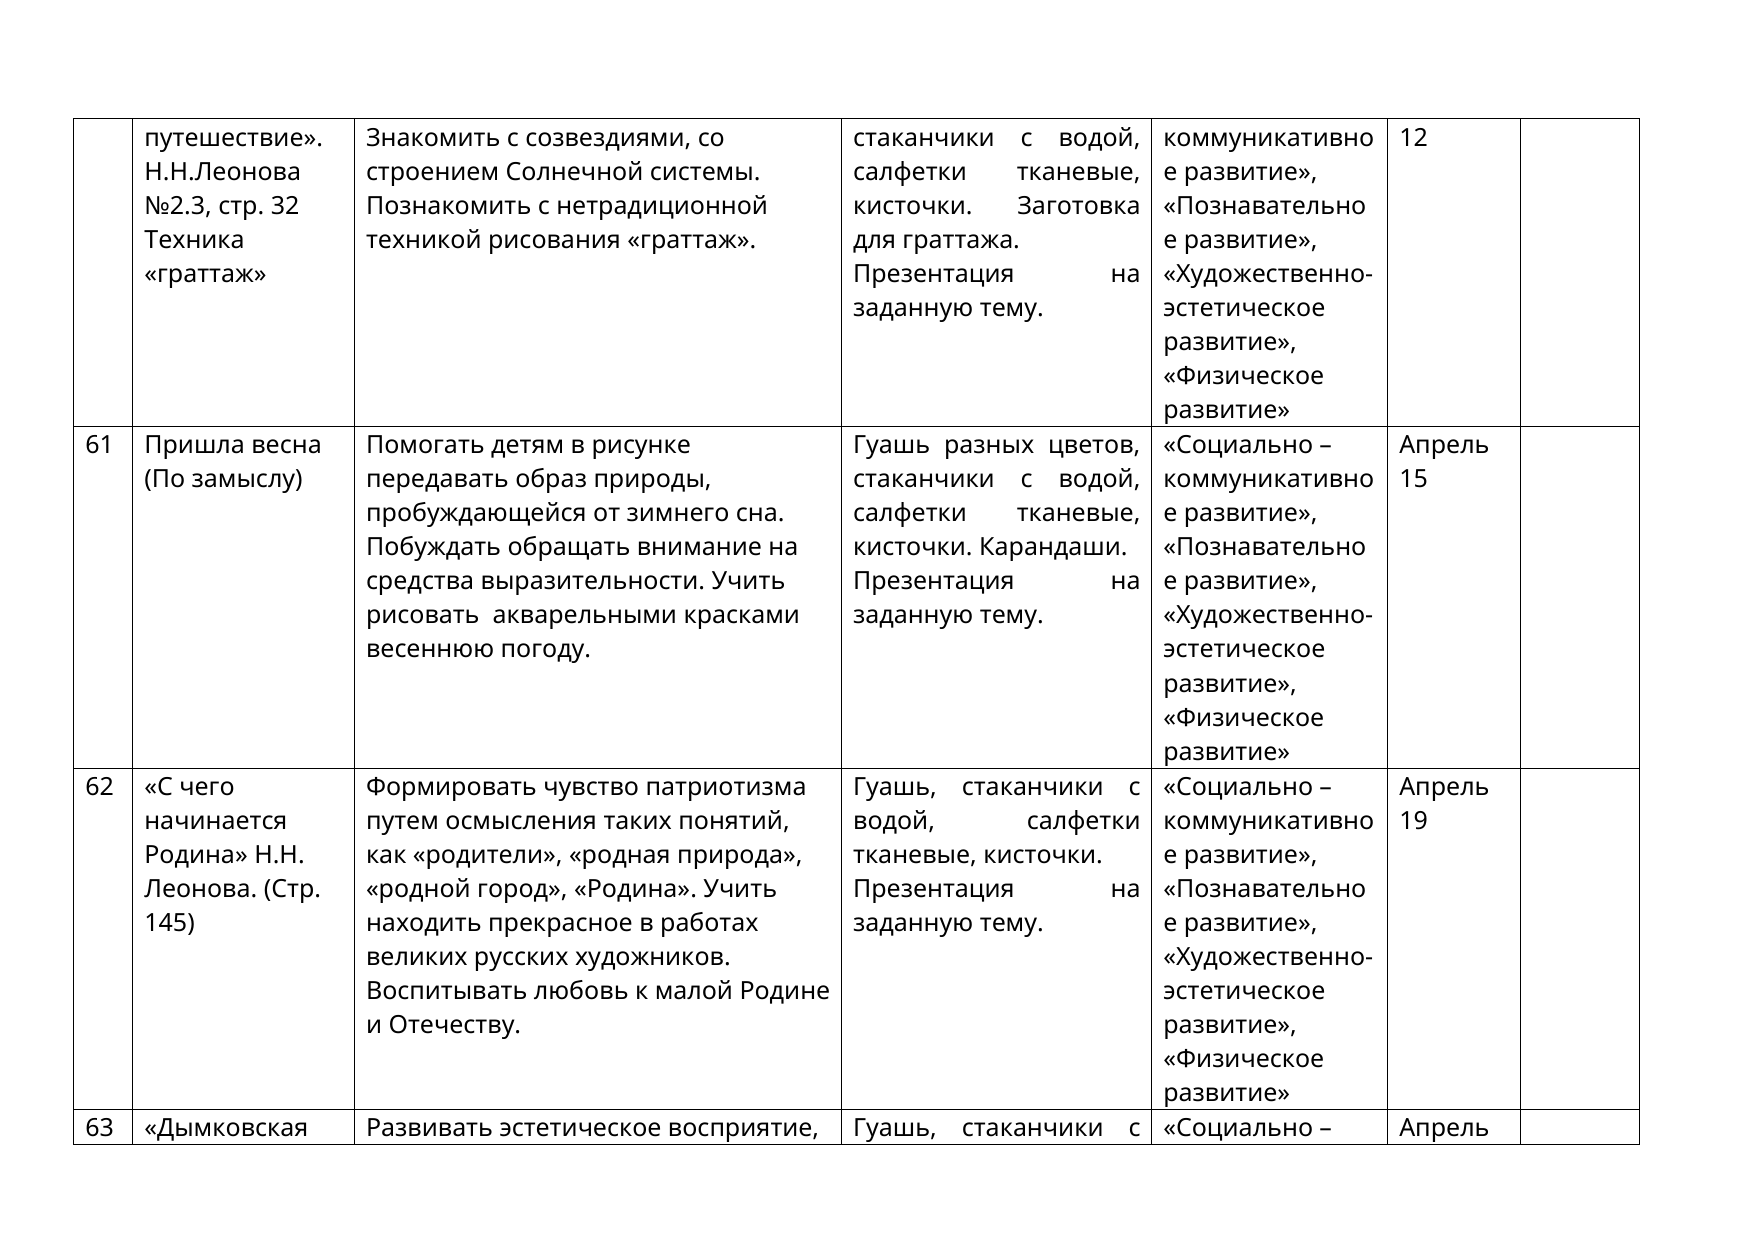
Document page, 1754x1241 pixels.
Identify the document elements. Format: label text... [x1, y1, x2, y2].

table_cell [355, 119, 841, 426]
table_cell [842, 1110, 1151, 1144]
table_cell [1521, 427, 1639, 767]
table_cell Пришла весна (По замыслу) [133, 427, 354, 767]
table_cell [1152, 119, 1387, 426]
table_cell Апрель 15 [1388, 427, 1520, 767]
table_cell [133, 1110, 354, 1144]
table_cell Апрель 19 [1388, 769, 1520, 1109]
table_cell 63 [74, 1110, 132, 1144]
table_cell Помогать детям в рисунке передавать образ природы, пробуждающейся от зимнего сна. Побуждать обращать внимание на средства выразительности. Учить рисовать акварельными красками весеннюю погоду. [355, 427, 841, 767]
table_cell [1521, 769, 1639, 1109]
table_cell Гуашь разных цветов, стаканчики с водой, салфетки тканевые, кисточки. Карандаши. Презентация на заданную тему. [842, 427, 1151, 767]
table_cell «Социально –коммуникативное развитие», «Познавательное развитие», «Художественно-эстетическое развитие», «Физическое развитие» [1152, 427, 1387, 767]
table_cell Апрель 12 [1388, 119, 1520, 426]
table_cell [1521, 119, 1639, 426]
table_cell Формировать чувство патриотизма путем осмысления таких понятий, как «родители», «родная природа», «родной город», «Родина». Учить находить прекрасное в работах великих русских художников. Воспитывать любовь к малой Родине и Отечеству. [355, 769, 841, 1109]
table_cell «Социально –коммуникативное развитие», «Познавательное развитие», «Художественно-эстетическое развитие», «Физическое развитие» [1152, 769, 1387, 1109]
table_cell 62 [74, 769, 132, 1109]
table_cell Апрель 22 [1388, 1110, 1520, 1144]
table_cell 61 [74, 427, 132, 767]
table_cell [355, 1110, 841, 1144]
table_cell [1152, 1110, 1387, 1144]
table_cell Гуашь, стаканчики с водой, салфетки тканевые, кисточки. Презентация на заданную тему. [842, 769, 1151, 1109]
table_cell «С чего начинается Родина» Н.Н. Леонова. (Стр. 145) [133, 769, 354, 1109]
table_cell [133, 119, 354, 426]
table_cell 60 [74, 119, 132, 426]
table_cell [1521, 1110, 1639, 1144]
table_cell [842, 119, 1151, 426]
